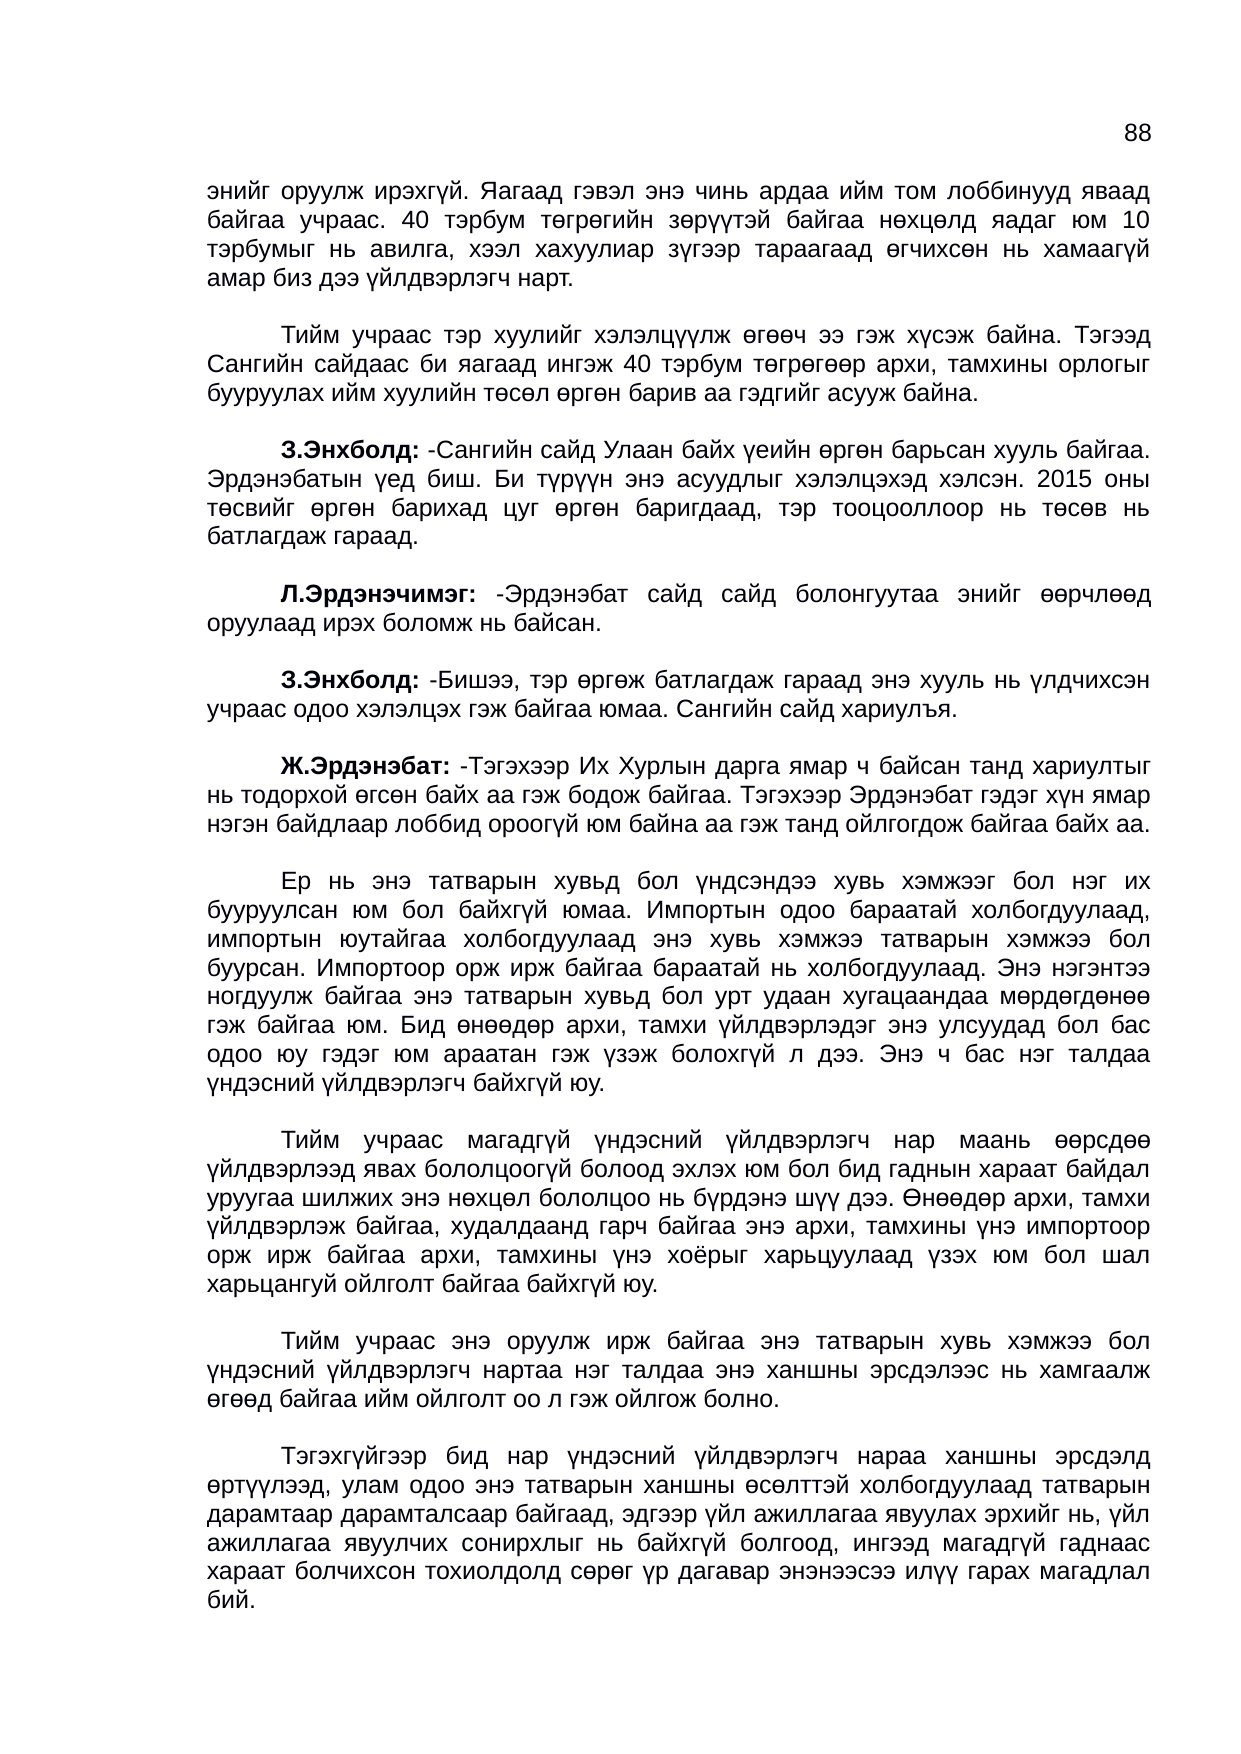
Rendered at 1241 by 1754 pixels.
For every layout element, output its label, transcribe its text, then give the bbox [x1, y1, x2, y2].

text Л.Эрдэнэчимэг: -Эрдэнэбат сайд сайд болонгуутаа энийг өөрчлөөд оруулаад ирэх боломж нь байсан. [207, 579, 1152, 636]
text Ж.Эрдэнэбат: -Тэгэхээр Их Хурлын дарга ямар ч байсан танд хариултыг нь тодорхой өгсөн байх аа гэж бодож байгаа. Тэгэхээр Эрдэнэбат гэдэг хүн ямар нэгэн байдлаар лоббид ороогүй юм байна аа гэж танд ойлгогдож байгаа байх аа. [207, 751, 1152, 838]
text Тийм учраас тэр хуулийг хэлэлцүүлж өгөөч ээ гэж хүсэж байна. Тэгээд Сангийн сайдаас би яагаад ингэж 40 тэрбум төгрөгөөр архи, тамхины орлогыг бууруулах ийм хуулийн төсөл өргөн барив аа гэдгийг асууж байна. [207, 320, 1152, 406]
text Тийм учраас магадгүй үндэсний үйлдвэрлэгч нар маань өөрсдөө үйлдвэрлээд явах бололцоогүй болоод эхлэх юм бол бид гаднын хараат байдал уруугаа шилжих энэ нөхцөл бололцоо нь бүрдэнэ шүү дээ. Өнөөдөр архи, тамхи үйлдвэрлэж байгаа, худалдаанд гарч байгаа энэ архи, тамхины үнэ импортоор орж ирж байгаа архи, тамхины үнэ хоёрыг харьцуулаад үзэх юм бол шал харьцангуй ойлголт байгаа байхгүй юу. [207, 1125, 1152, 1298]
text Тийм учраас энэ оруулж ирж байгаа энэ татварын хувь хэмжээ бол үндэсний үйлдвэрлэгч нартаа нэг талдаа энэ ханшны эрсдэлээс нь хамгаалж өгөөд байгаа ийм ойлголт оо л гэж ойлгож болно. [207, 1326, 1152, 1413]
text З.Энхболд: -Бишээ, тэр өргөж батлагдаж гараад энэ хууль нь үлдчихсэн учраас одоо хэлэлцэх гэж байгаа юмаа. Сангийн сайд хариулъя. [207, 665, 1152, 723]
text З.Энхболд: -Сангийн сайд Улаан байх үеийн өргөн барьсан хууль байгаа. Эрдэнэбатын үед биш. Би түрүүн энэ асуудлыг хэлэлцэхэд хэлсэн. 2015 оны төсвийг өргөн барихад цуг өргөн баригдаад, тэр тооцооллоор нь төсөв нь батлагдаж гараад. [207, 435, 1152, 550]
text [207, 176, 1152, 291]
text Тэгэхгүйгээр бид нар үндэсний үйлдвэрлэгч нараа ханшны эрсдэлд өртүүлээд, улам одоо энэ татварын ханшны өсөлттэй холбогдуулаад татварын дарамтаар дарамталсаар байгаад, эдгээр үйл ажиллагаа явуулах эрхийг нь, үйл ажиллагаа явуулчих сонирхлыг нь байхгүй болгоод, ингээд магадгүй гаднаас хараат болчихсон тохиолдолд сөрөг үр дагавар энэнээсээ илүү гарах магадлал бий. [207, 1441, 1152, 1614]
text Ер нь энэ татварын хувьд бол үндсэндээ хувь хэмжээг бол нэг их бууруулсан юм бол байхгүй юмаа. Импортын одоо бараатай холбогдуулаад, импортын юутайгаа холбогдуулаад энэ хувь хэмжээ татварын хэмжээ бол буурсан. Импортоор орж ирж байгаа бараатай нь холбогдуулаад. Энэ нэгэнтээ ногдуулж байгаа энэ татварын хувьд бол урт удаан хугацаандаа мөрдөгдөнөө гэж байгаа юм. Бид өнөөдөр архи, тамхи үйлдвэрлэдэг энэ улсуудад бол бас одоо юу гэдэг юм араатан гэж үзэж болохгүй л дээ. Энэ ч бас нэг талдаа үндэсний үйлдвэрлэгч байхгүй юу. [207, 866, 1152, 1096]
